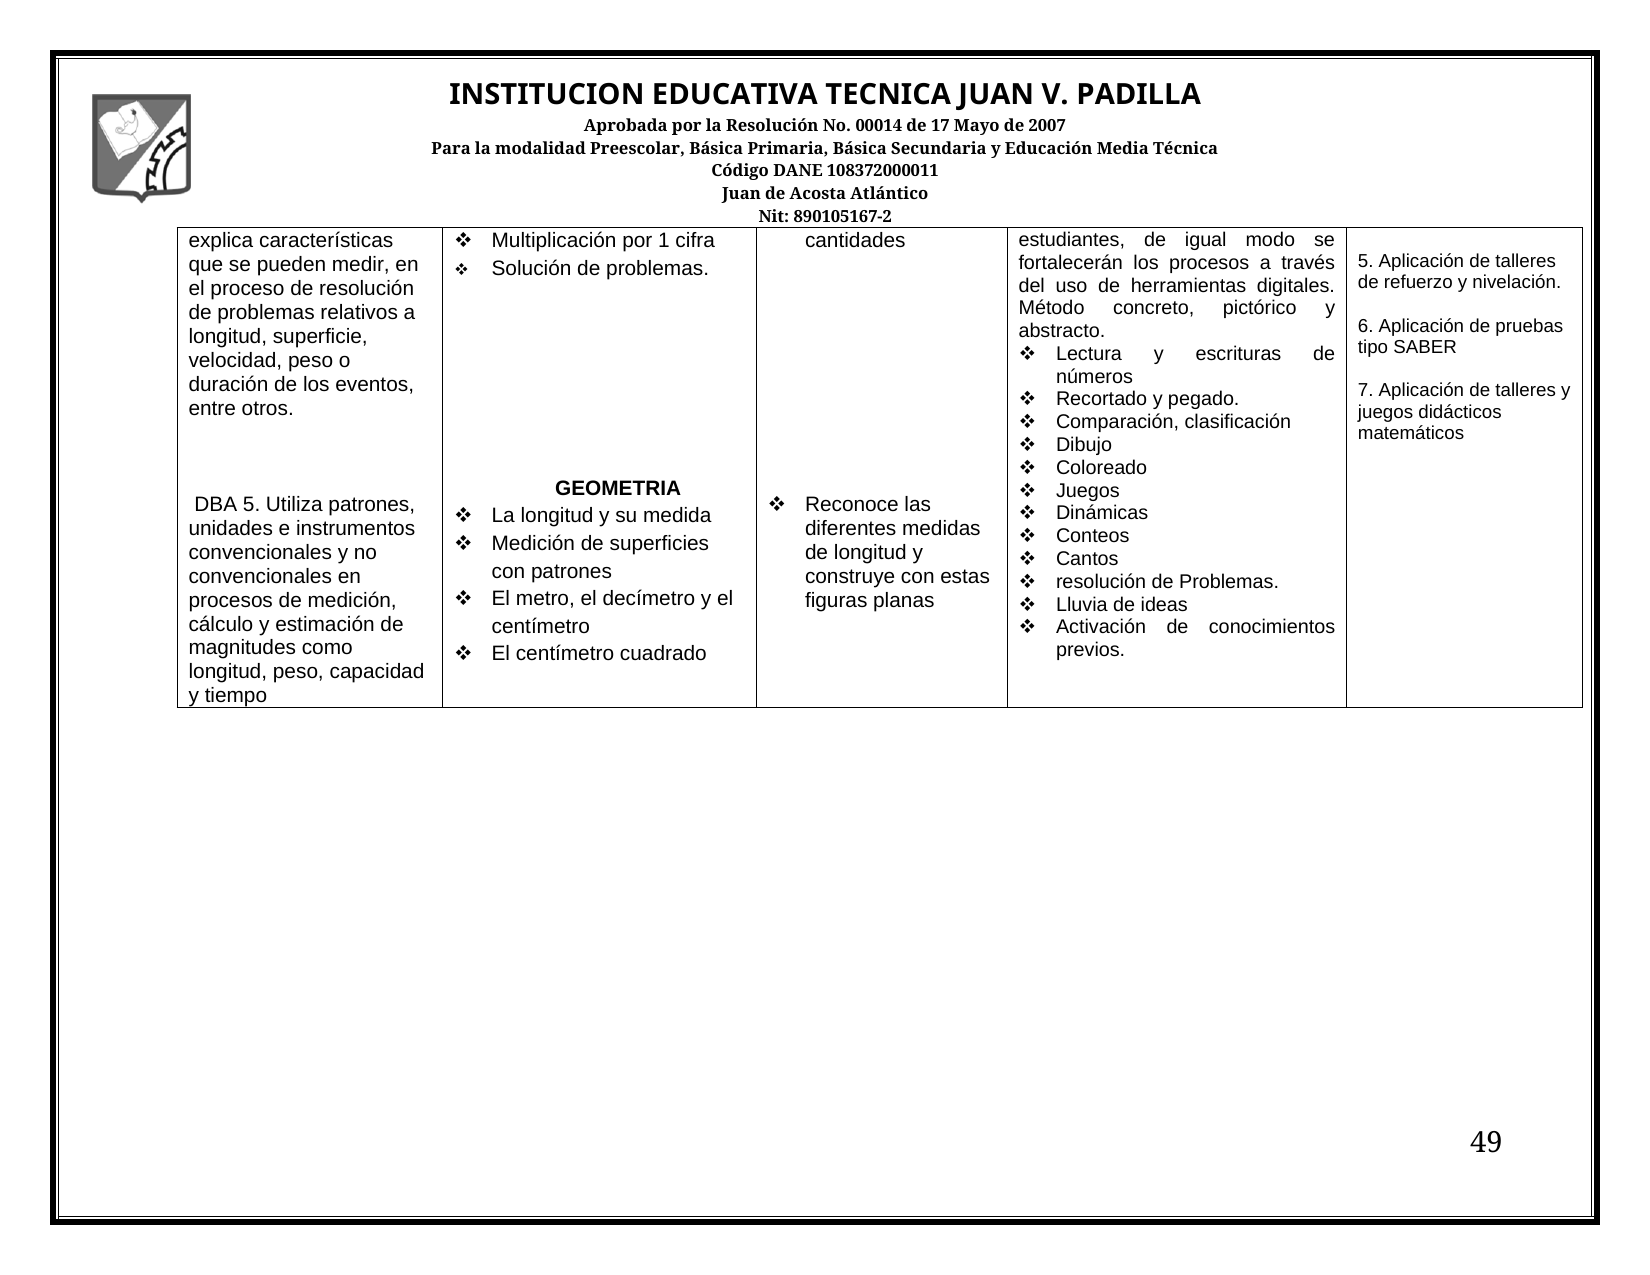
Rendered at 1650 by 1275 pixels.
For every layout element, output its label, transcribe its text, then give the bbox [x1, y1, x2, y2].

picture [89, 91, 194, 206]
